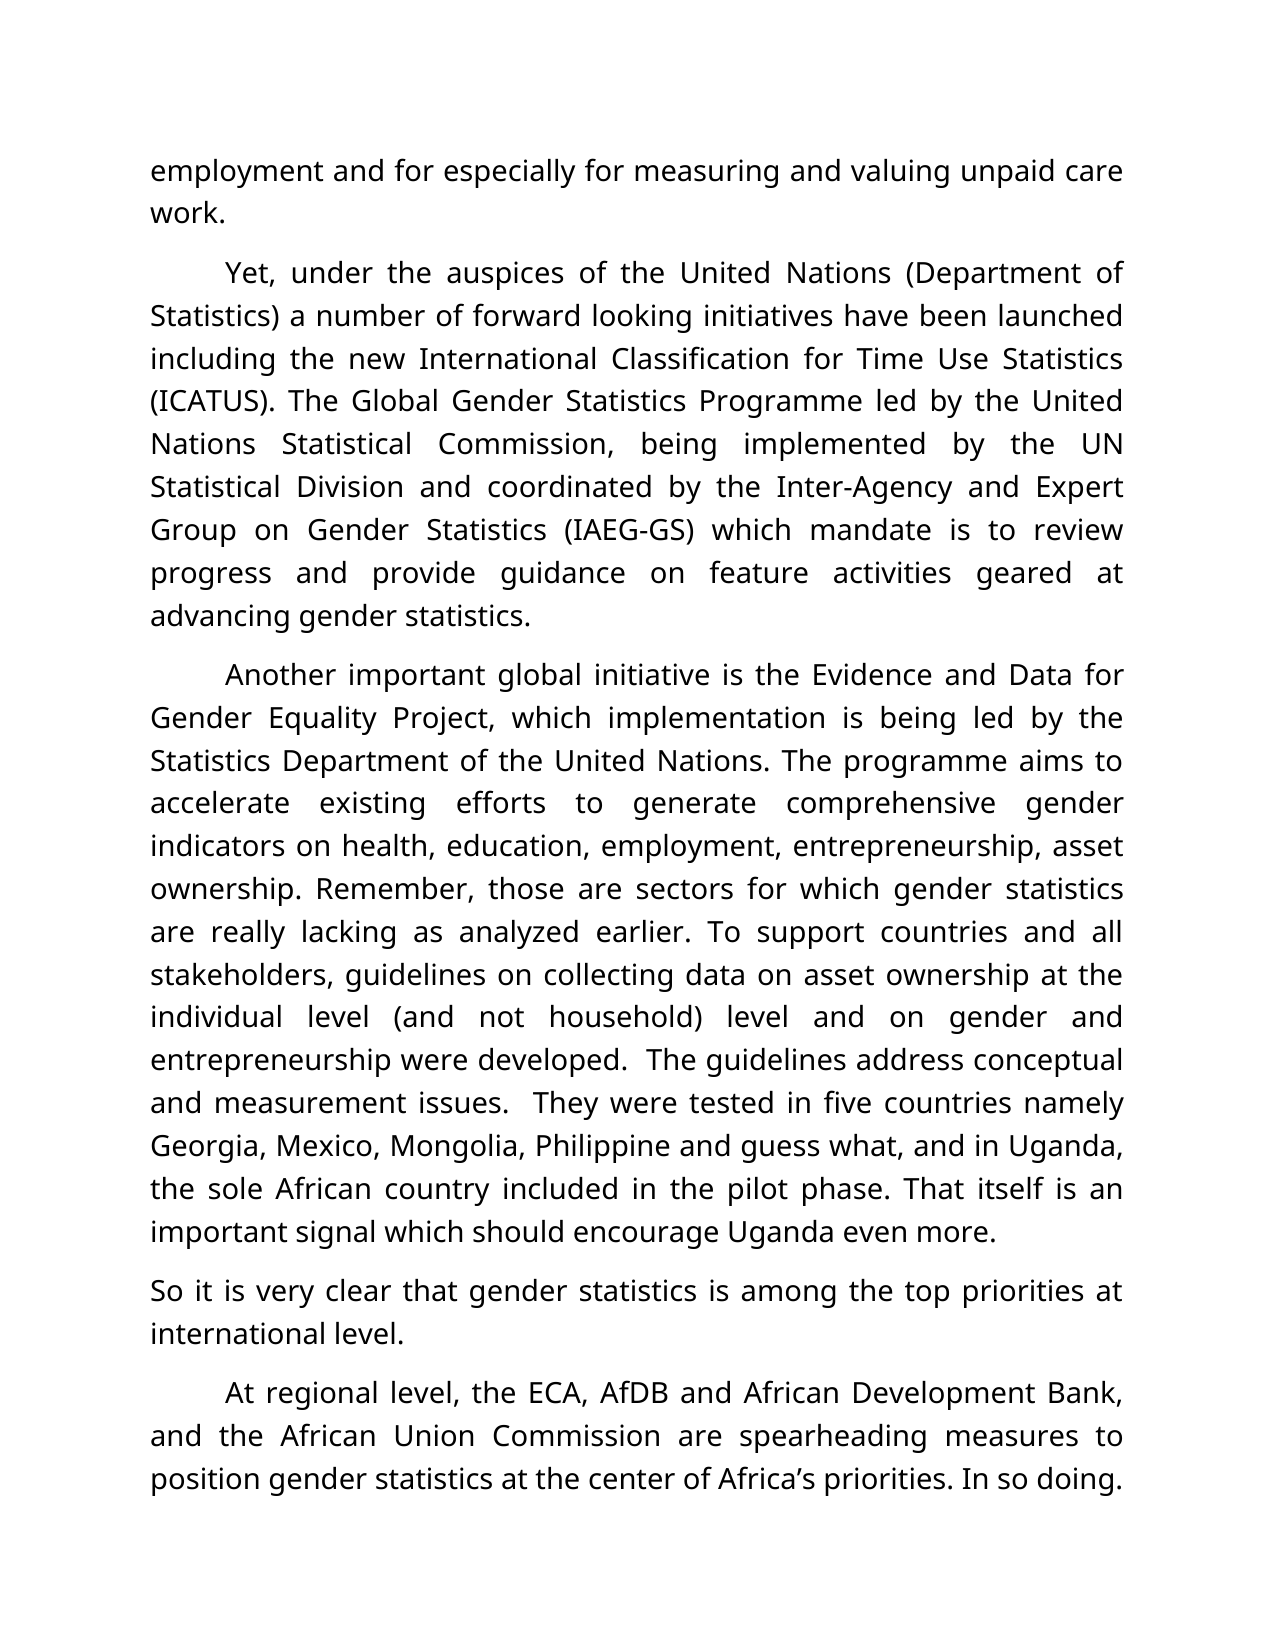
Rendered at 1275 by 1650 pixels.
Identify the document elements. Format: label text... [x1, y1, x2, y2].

text So it is very clear that gender statistics is among the top priorities at international level. [150, 1270, 1125, 1353]
text Another important global initiative is the Evidence and Data for Gender Equality Project, which implementation is being led by the Statistics Department of the United Nations. The programme aims to accelerate existing efforts to generate comprehensive gender indicators on health, education, employment, entrepreneurship, asset ownership. Remember, those are sectors for which gender statistics are really lacking as analyzed earlier. To support countries and all stakeholders, guidelines on collecting data on asset ownership at the individual level (and not household) level and on gender and entrepreneurship were developed. The guidelines address conceptual and measurement issues. They were tested in five countries namely Georgia, Mexico, Mongolia, Philippine and guess what, and in Uganda, the sole African country included in the pilot phase. That itself is an important signal which should encourage Uganda even more. [150, 654, 1125, 1251]
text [150, 1373, 1125, 1498]
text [150, 150, 1125, 232]
text Yet, under the auspices of the United Nations (Department of Statistics) a number of forward looking initiatives have been launched including the new International Classification for Time Use Statistics (ICATUS). The Global Gender Statistics Programme led by the United Nations Statistical Commission, being implemented by the UN Statistical Division and coordinated by the Inter-Agency and Expert Group on Gender Statistics (IAEG-GS) which mandate is to review progress and provide guidance on feature activities geared at advancing gender statistics. [150, 252, 1125, 634]
